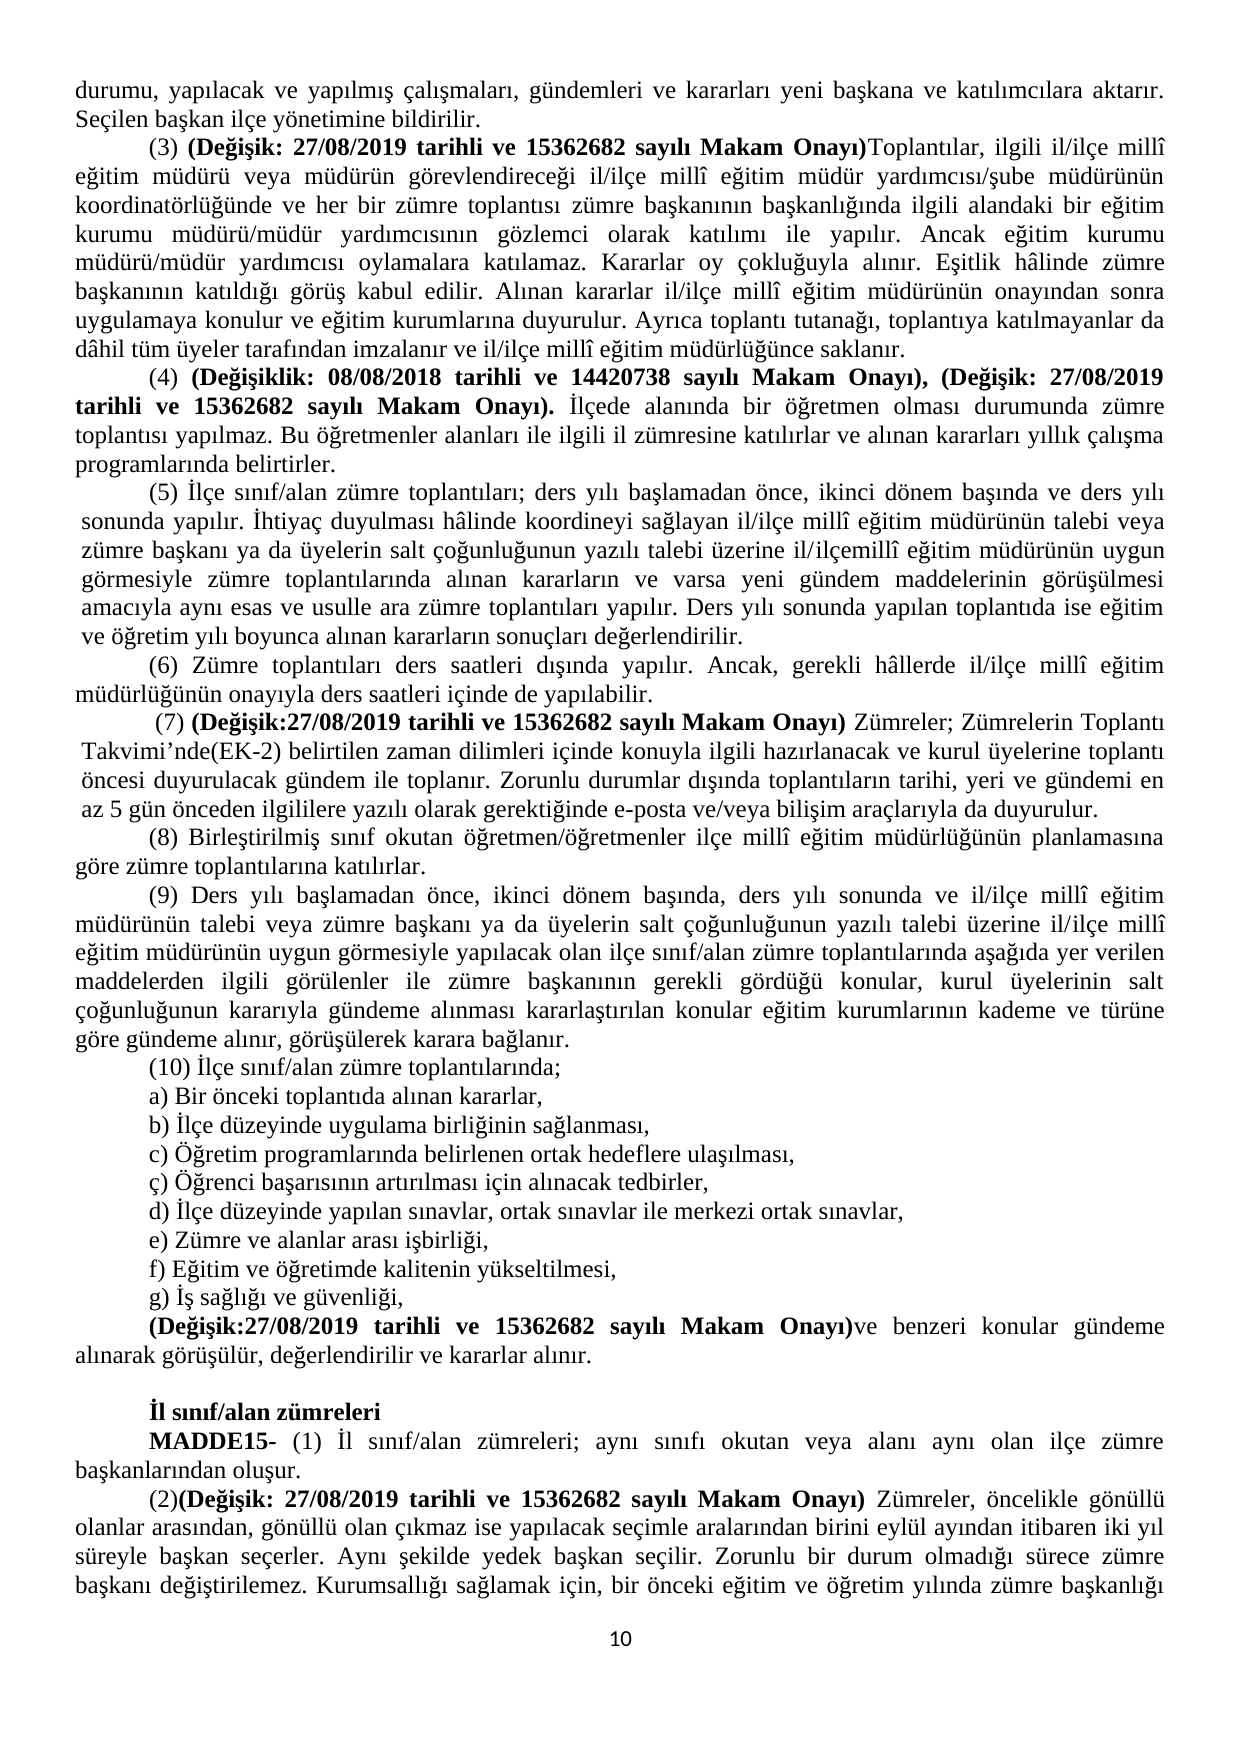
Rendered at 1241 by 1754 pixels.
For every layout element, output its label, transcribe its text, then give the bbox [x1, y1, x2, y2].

text (3) (Değişik: 27/08/2019 tarihli ve 15362682 sayılı Makam Onayı)Toplantılar, ilgili il/ilçe millî eğitim müdürü veya müdürün görevlendireceği il/ilçe millî eğitim müdür yardımcısı/şube müdürünün koordinatörlüğünde ve her bir zümre toplantısı zümre başkanının başkanlığında ilgili alandaki bir eğitim kurumu müdürü/müdür yardımcısının gözlemci olarak katılımı ile yapılır. Ancak eğitim kurumu müdürü/müdür yardımcısı oylamalara katılamaz. Kararlar oy çokluğuyla alınır. Eşitlik hâlinde zümre başkanının katıldığı görüş kabul edilir. Alınan kararlar il/ilçe millî eğitim müdürünün onayından sonra uygulamaya konulur ve eğitim kurumlarına duyurulur. Ayrıca toplantı tutanağı, toplantıya katılmayanlar da dâhil tüm üyeler tarafından imzalanır ve il/ilçe millî eğitim müdürlüğünce saklanır. [75, 132, 1165, 362]
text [75, 75, 1165, 132]
text MADDE15- (1) İl sınıf/alan zümreleri; aynı sınıfı okutan veya alanı aynı olan ilçe zümre başkanlarından oluşur. [75, 1426, 1165, 1484]
text (7) (Değişik:27/08/2019 tarihli ve 15362682 sayılı Makam Onayı) Zümreler; Zümrelerin Toplantı Takvimi’nde(EK-2) belirtilen zaman dilimleri içinde konuyla ilgili hazırlanacak ve kurul üyelerine toplantı öncesi duyurulacak gündem ile toplanır. Zorunlu durumlar dışında toplantıların tarihi, yeri ve gündemi en az 5 gün önceden ilgililere yazılı olarak gerektiğinde e-posta ve/veya bilişim araçlarıyla da duyurulur. [81, 707, 1165, 822]
text (Değişik:27/08/2019 tarihli ve 15362682 sayılı Makam Onayı)ve benzeri konular gündeme alınarak görüşülür, değerlendirilir ve kararlar alınır. [75, 1311, 1165, 1369]
text (9) Ders yılı başlamadan önce, ikinci dönem başında, ders yılı sonunda ve il/ilçe millî eğitim müdürünün talebi veya zümre başkanı ya da üyelerin salt çoğunluğunun yazılı talebi üzerine il/ilçe millî eğitim müdürünün uygun görmesiyle yapılacak olan ilçe sınıf/alan zümre toplantılarında aşağıda yer verilen maddelerden ilgili görülenler ile zümre başkanının gerekli gördüğü konular, kurul üyelerinin salt çoğunluğunun kararıyla gündeme alınması kararlaştırılan konular eğitim kurumlarının kademe ve türüne göre gündeme alınır, görüşülerek karara bağlanır. [75, 880, 1165, 1052]
text e) Zümre ve alanlar arası işbirliği, [75, 1225, 1165, 1254]
text d) İlçe düzeyinde yapılan sınavlar, ortak sınavlar ile merkezi ortak sınavlar, [75, 1196, 1165, 1225]
text (8) Birleştirilmiş sınıf okutan öğretmen/öğretmenler ilçe millî eğitim müdürlüğünün planlamasına göre zümre toplantılarına katılırlar. [75, 822, 1165, 880]
text a) Bir önceki toplantıda alınan kararlar, [75, 1081, 1165, 1110]
text (5) İlçe sınıf/alan zümre toplantıları; ders yılı başlamadan önce, ikinci dönem başında ve ders yılı sonunda yapılır. İhtiyaç duyulması hâlinde koordineyi sağlayan il/ilçe millî eğitim müdürünün talebi veya zümre başkanı ya da üyelerin salt çoğunluğunun yazılı talebi üzerine il/ilçemillî eğitim müdürünün uygun görmesiyle zümre toplantılarında alınan kararların ve varsa yeni gündem maddelerinin görüşülmesi amacıyla aynı esas ve usulle ara zümre toplantıları yapılır. Ders yılı sonunda yapılan toplantıda ise eğitim ve öğretim yılı boyunca alınan kararların sonuçları değerlendirilir. [81, 477, 1165, 650]
text ç) Öğrenci başarısının artırılması için alınacak tedbirler, [75, 1167, 1165, 1196]
text (10) İlçe sınıf/alan zümre toplantılarında; [75, 1052, 1165, 1081]
text c) Öğretim programlarında belirlenen ortak hedeflere ulaşılması, [75, 1139, 1165, 1167]
text g) İş sağlığı ve güvenliği, [75, 1282, 1165, 1311]
text b) İlçe düzeyinde uygulama birliğinin sağlanması, [75, 1110, 1165, 1139]
text f) Eğitim ve öğretimde kalitenin yükseltilmesi, [75, 1254, 1165, 1282]
text (6) Zümre toplantıları ders saatleri dışında yapılır. Ancak, gerekli hâllerde il/ilçe millî eğitim müdürlüğünün onayıyla ders saatleri içinde de yapılabilir. [75, 650, 1165, 707]
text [75, 1484, 1165, 1599]
text (4) (Değişiklik: 08/08/2018 tarihli ve 14420738 sayılı Makam Onayı), (Değişik: 27/08/2019 tarihli ve 15362682 sayılı Makam Onayı). İlçede alanında bir öğretmen olması durumunda zümre toplantısı yapılmaz. Bu öğretmenler alanları ile ilgili il zümresine katılırlar ve alınan kararları yıllık çalışma programlarında belirtirler. [75, 362, 1165, 477]
text İl sınıf/alan zümreleri [75, 1397, 1165, 1426]
